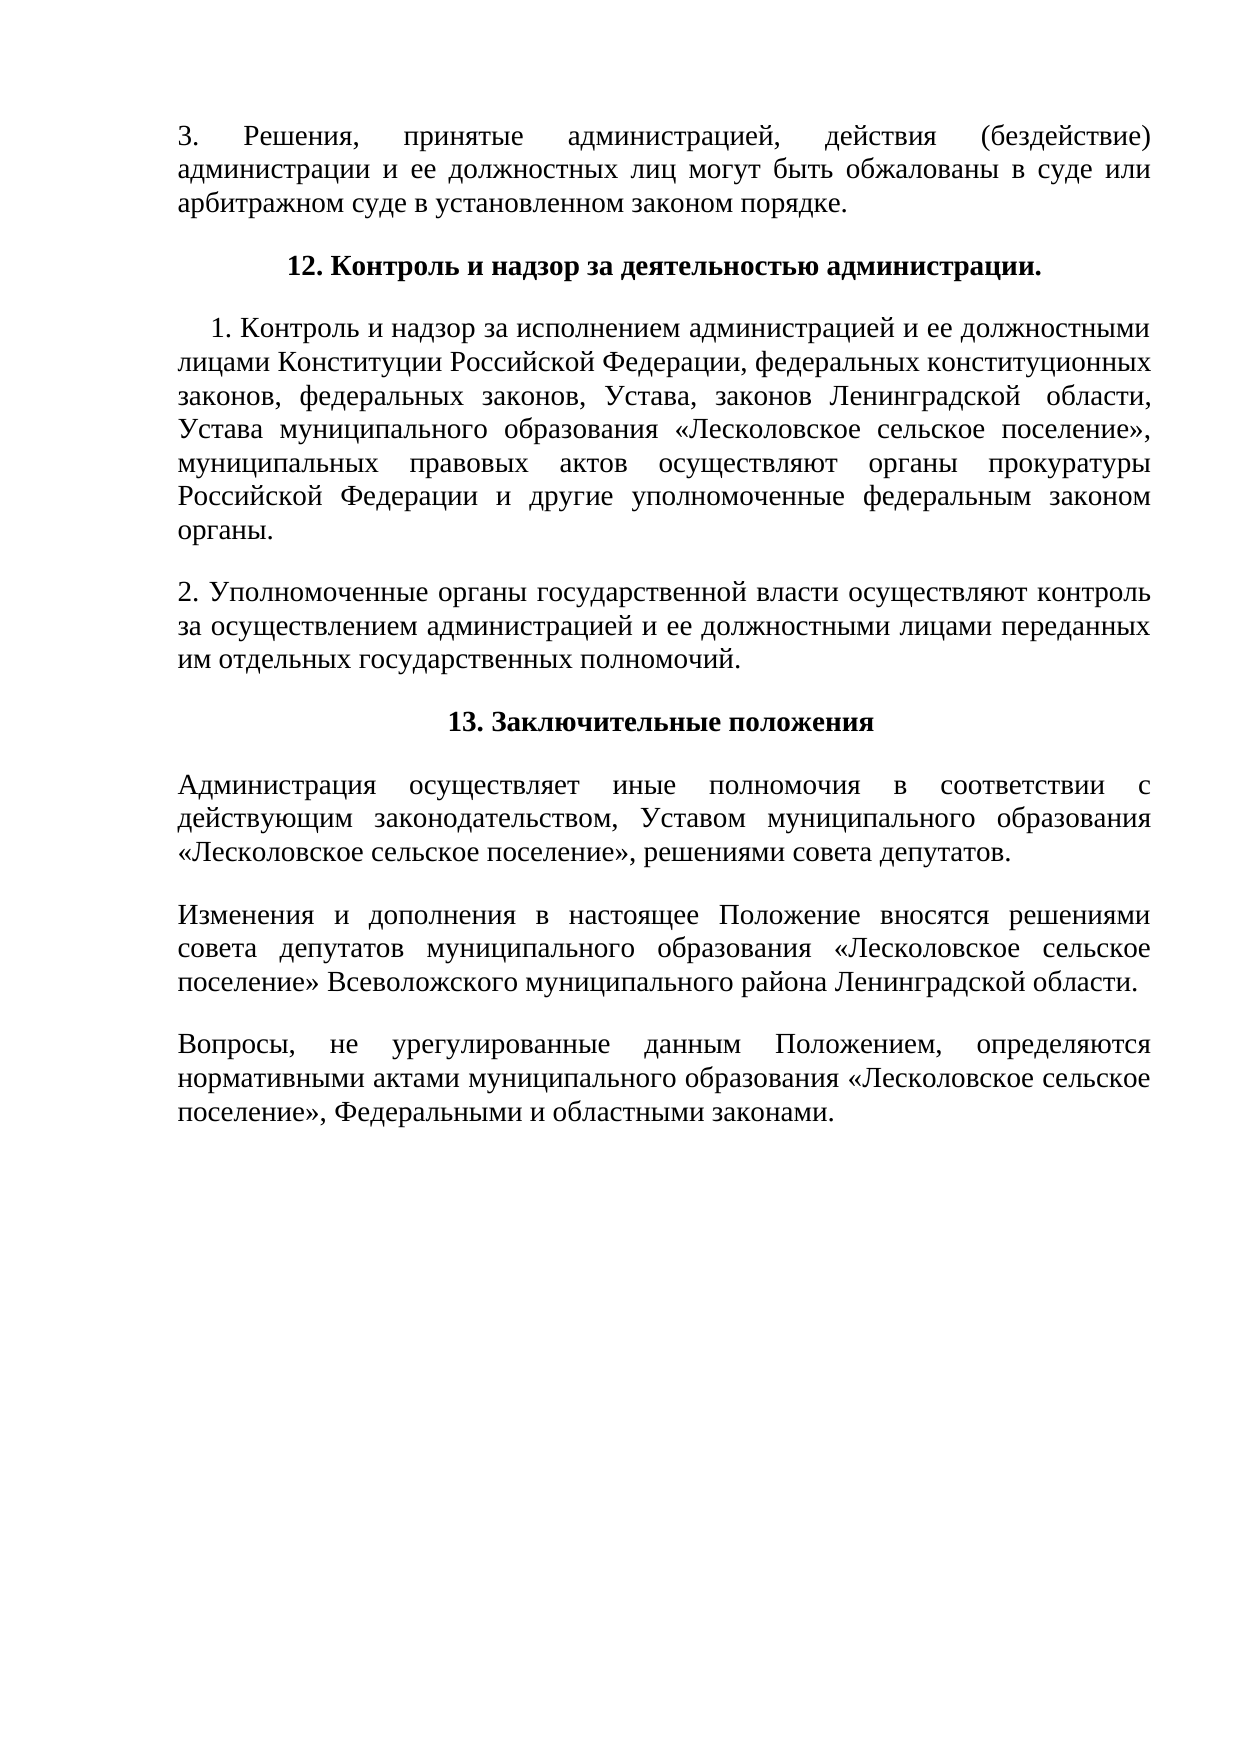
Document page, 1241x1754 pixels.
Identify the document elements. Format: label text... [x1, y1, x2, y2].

text Вопросы, не урегулированные данным Положением, определяются нормативными актами муниципального образования «Лесколовское сельское поселение», Федеральными и областными законами. [177, 1027, 1152, 1127]
text Администрация осуществляет иные полномочия в соответствии с действующим законодательством, Уставом муниципального образования «Лесколовское сельское поселение», решениями совета депутатов. [177, 767, 1152, 868]
text 1. Контроль и надзор за исполнением администрацией и ее должностными лицами Конституции Российской Федерации, федеральных конституционных законов, федеральных законов, Устава, законов Ленинградской области, Устава муниципального образования «Лесколовское сельское поселение», муниципальных правовых актов осуществляют органы прокуратуры Российской Федерации и другие уполномоченные федеральным законом органы. [177, 311, 1152, 545]
text 2. Уполномоченные органы государственной власти осуществляют контроль за осуществлением администрацией и ее должностными лицами переданных им отдельных государственных полномочий. [177, 574, 1152, 675]
text 13. Заключительные положения [177, 704, 1152, 738]
text 12. Контроль и надзор за деятельностью администрации. [177, 248, 1152, 281]
text 3. Решения, принятые администрацией, действия (бездействие) администрации и ее должностных лиц могут быть обжалованы в суде или арбитражном суде в установленном законом порядке. [177, 118, 1152, 219]
text Изменения и дополнения в настоящее Положение вносятся решениями совета депутатов муниципального образования «Лесколовское сельское поселение» Всеволожского муниципального района Ленинградской области. [177, 897, 1152, 997]
